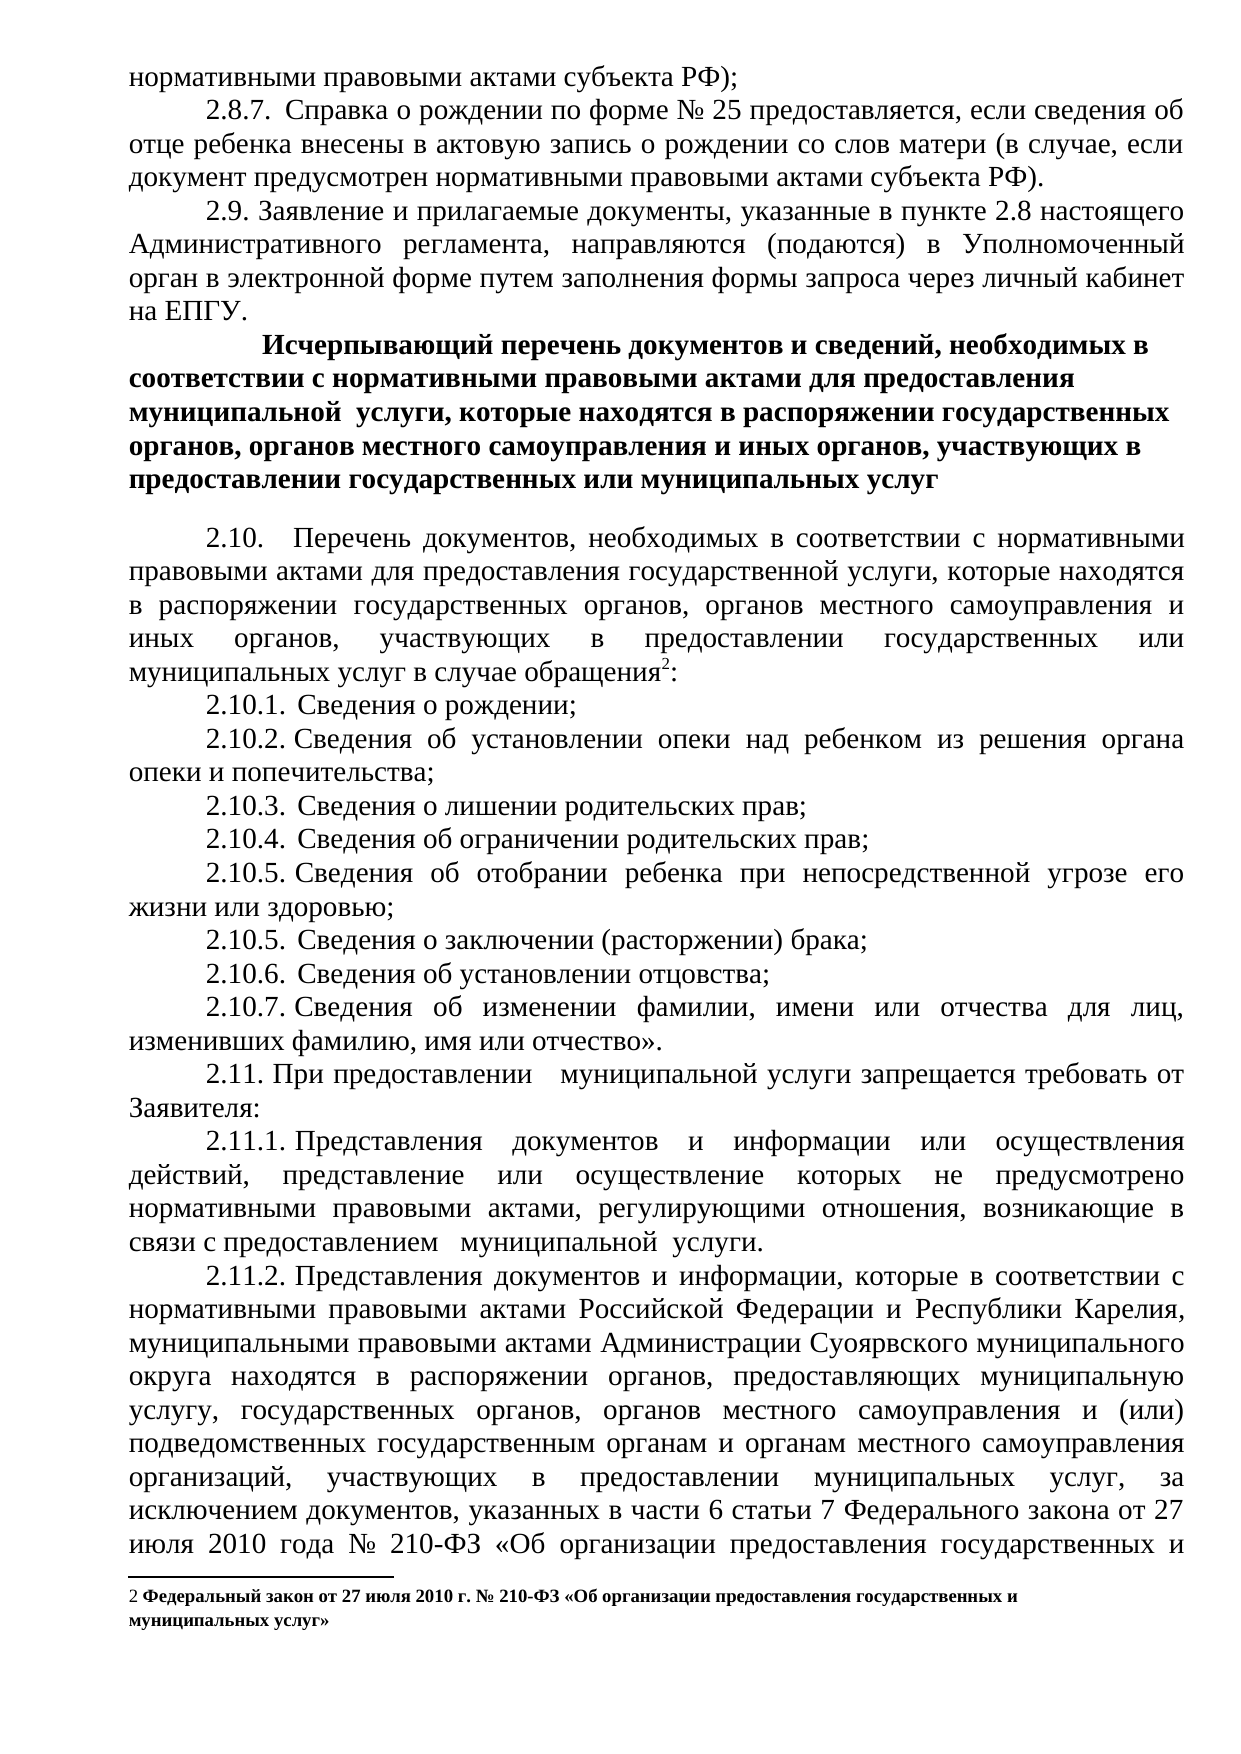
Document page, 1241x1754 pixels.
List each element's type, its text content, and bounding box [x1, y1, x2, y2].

list Сведения об ограничении родительских прав; [128, 822, 1185, 856]
list Сведения об отобрании ребенка при непосредственной угрозе его жизни или здоровью; [128, 856, 1185, 923]
text 2.9. Заявление и прилагаемые документы, указанные в пункте 2.8 настоящего Административного регламента, направляются (подаются) в Уполномоченный орган в электронной форме путем заполнения формы запроса через личный кабинет на ЕПГУ. [128, 193, 1185, 327]
list При предоставлении муниципальной услуги запрещается требовать от Заявителя: [128, 1057, 1185, 1124]
list Представления документов и информации или осуществления действий, представление или осуществление которых не предусмотрено нормативными правовыми актами, регулирующими отношения, возникающие в связи с предоставлением муниципальной услуги. [128, 1124, 1185, 1258]
list Сведения о лишении родительских прав; [128, 788, 1185, 822]
list Перечень документов, необходимых в соответствии с нормативными правовыми актами для предоставления государственной услуги, которые находятся в распоряжении государственных органов, органов местного самоуправления и иных органов, участвующих в предоставлении государственных или муниципальных услуг в случае обращения: [128, 520, 1185, 688]
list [128, 1258, 1185, 1560]
list Сведения об установлении опеки над ребенком из решения органа опеки и попечительства; [128, 721, 1185, 788]
list Сведения об установлении отцовства; [128, 956, 1185, 990]
list Сведения об изменении фамилии, имени или отчества для лиц, изменивших фамилию, имя или отчество». [128, 990, 1185, 1057]
list Сведения о заключении (расторжении) брака; [128, 923, 1185, 956]
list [128, 59, 1185, 93]
list Сведения о рождении; [128, 688, 1185, 721]
text Исчерпывающий перечень документов и сведений, необходимых в соответствии с нормативными правовыми актами для предоставления муниципальной услуги, которые находятся в распоряжении государственных органов, органов местного самоуправления и иных органов, участвующих в предоставлении государственных или муниципальных услуг [128, 327, 1185, 495]
list Справка о рождении по форме № 25 предоставляется, если сведения об отце ребенка внесены в актовую запись о рождении со слов матери (в случае, если документ предусмотрен нормативными правовыми актами субъекта РФ). [128, 93, 1185, 193]
